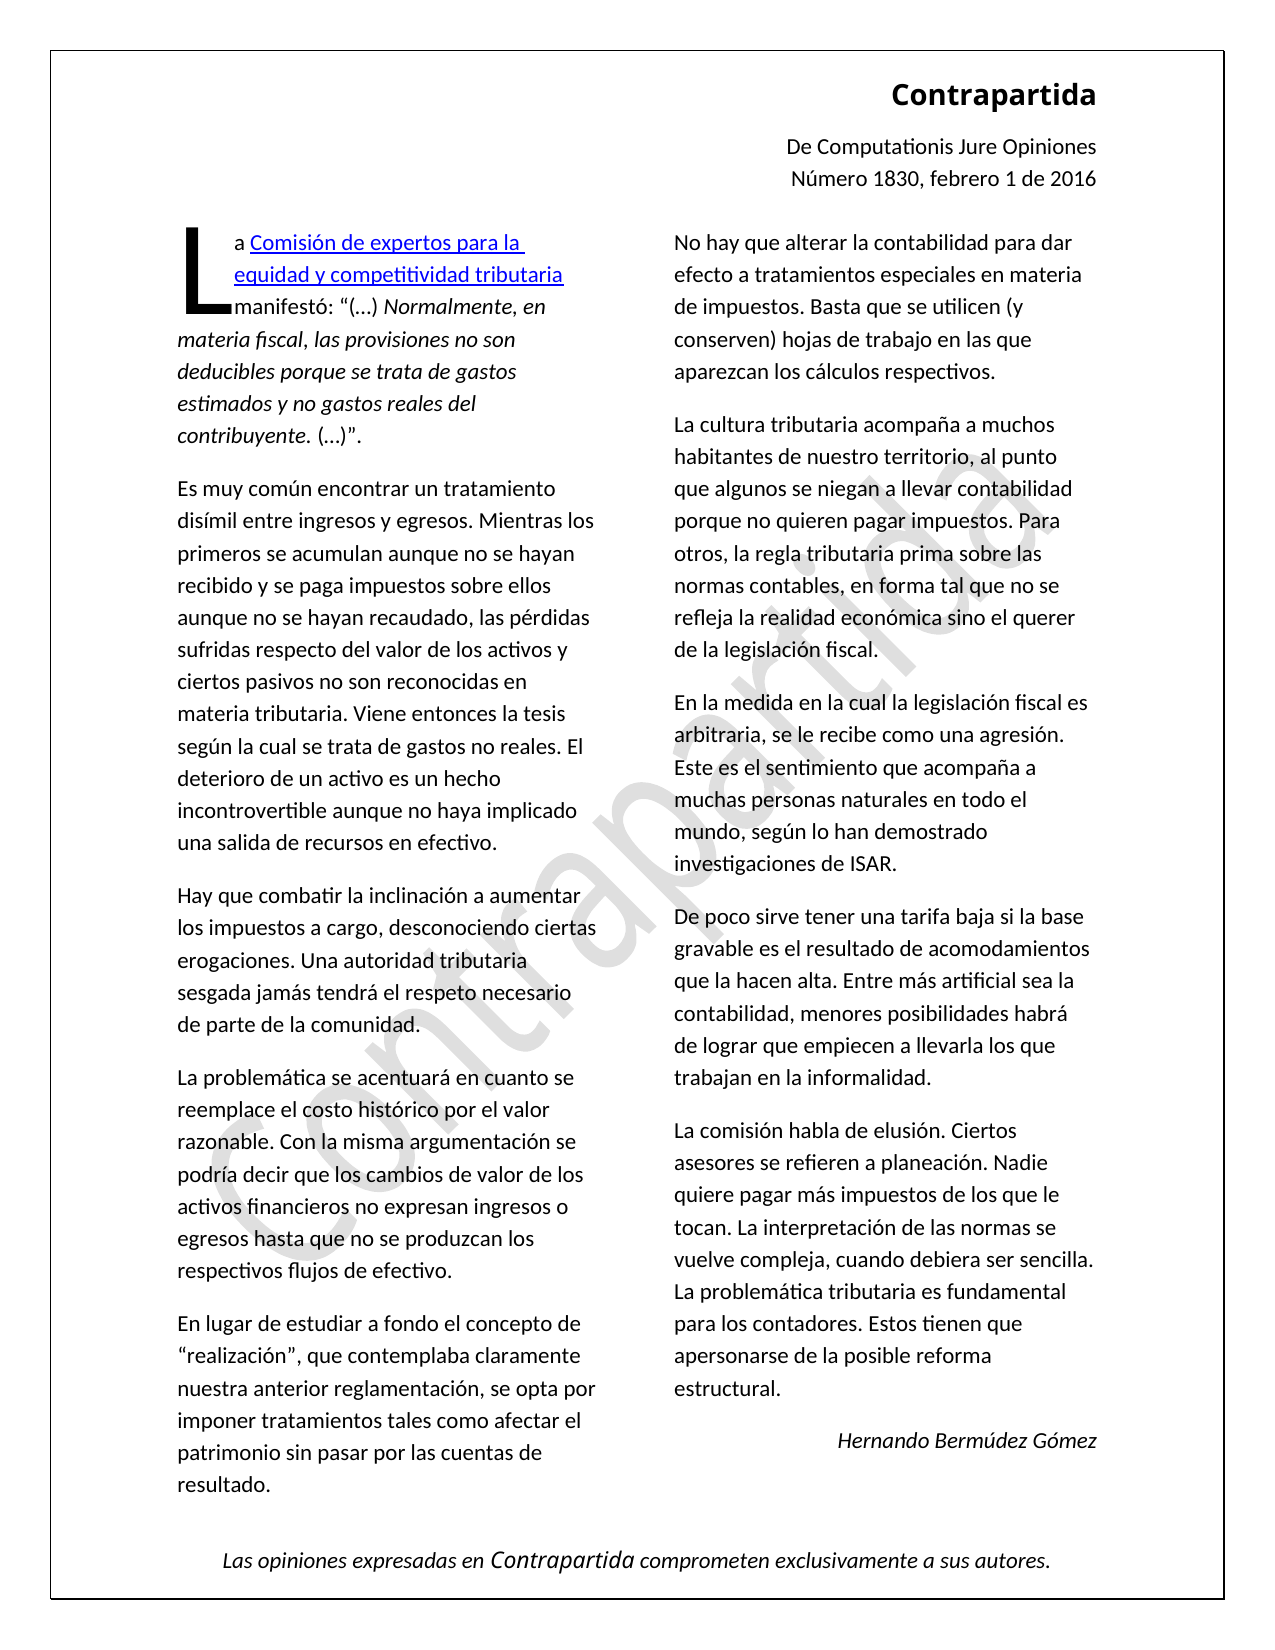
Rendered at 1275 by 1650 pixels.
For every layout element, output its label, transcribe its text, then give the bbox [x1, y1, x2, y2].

text En la medida en la cual la legislación fiscal es arbitraria, se le recibe como una agresión. Este es el sentimiento que acompaña a muchas personas naturales en todo el mundo, según lo han demostrado investigaciones de ISAR. [674, 688, 1097, 877]
text La comisión habla de elusión. Ciertos asesores se refieren a planeación. Nadie quiere pagar más impuestos de los que le tocan. La interpretación de las normas se vuelve compleja, cuando debiera ser sencilla. La problemática tributaria es fundamental para los contadores. Estos tienen que apersonarse de la posible reforma estructural. [674, 1116, 1097, 1402]
text En lugar de estudiar a fondo el concepto de “realización”, que contemplaba claramente nuestra anterior reglamentación, se opta por imponer tratamientos tales como afectar el patrimonio sin pasar por las cuentas de resultado. [177, 1309, 600, 1498]
text Hay que combatir la inclinación a aumentar los impuestos a cargo, desconociendo ciertas erogaciones. Una autoridad tributaria sesgada jamás tendrá el respeto necesario de parte de la comunidad. [177, 881, 600, 1038]
text Es muy común encontrar un tratamiento disímil entre ingresos y egresos. Mientras los primeros se acumulan aunque no se hayan recibido y se paga impuestos sobre ellos aunque no se hayan recaudado, las pérdidas sufridas respecto del valor de los activos y ciertos pasivos no son reconocidas en materia tributaria. Viene entonces la tesis según la cual se trata de gastos no reales. El deterioro de un activo es un hecho incontrovertible aunque no haya implicado una salida de recursos en efectivo. [177, 474, 600, 856]
text La cultura tributaria acompaña a muchos habitantes de nuestro territorio, al punto que algunos se niegan a llevar contabilidad porque no quieren pagar impuestos. Para otros, la regla tributaria prima sobre las normas contables, en forma tal que no se refleja la realidad económica sino el querer de la legislación fiscal. [674, 410, 1097, 663]
text No hay que alterar la contabilidad para dar efecto a tratamientos especiales en materia de impuestos. Basta que se utilicen (y conserven) hojas de trabajo en las que aparezcan los cálculos respectivos. [674, 228, 1097, 385]
text a Comisión de expertos para la equidad y competitividad tributaria manifestó: “(…) Normalmente, en materia fiscal, las provisiones no son deducibles porque se trata de gastos estimados y no gastos reales del contribuyente. (…)”. [177, 228, 600, 449]
text Hernando Bermúdez Gómez [674, 1427, 1097, 1455]
text La problemática se acentuará en cuanto se reemplace el costo histórico por el valor razonable. Con la misma argumentación se podría decir que los cambios de valor de los activos financieros no expresan ingresos o egresos hasta que no se produzcan los respectivos flujos de efectivo. [177, 1063, 600, 1284]
text De poco sirve tener una tarifa baja si la base gravable es el resultado de acomodamientos que la hacen alta. Entre más artificial sea la contabilidad, menores posibilidades habrá de lograr que empiecen a llevarla los que trabajan en la informalidad. [674, 902, 1097, 1091]
